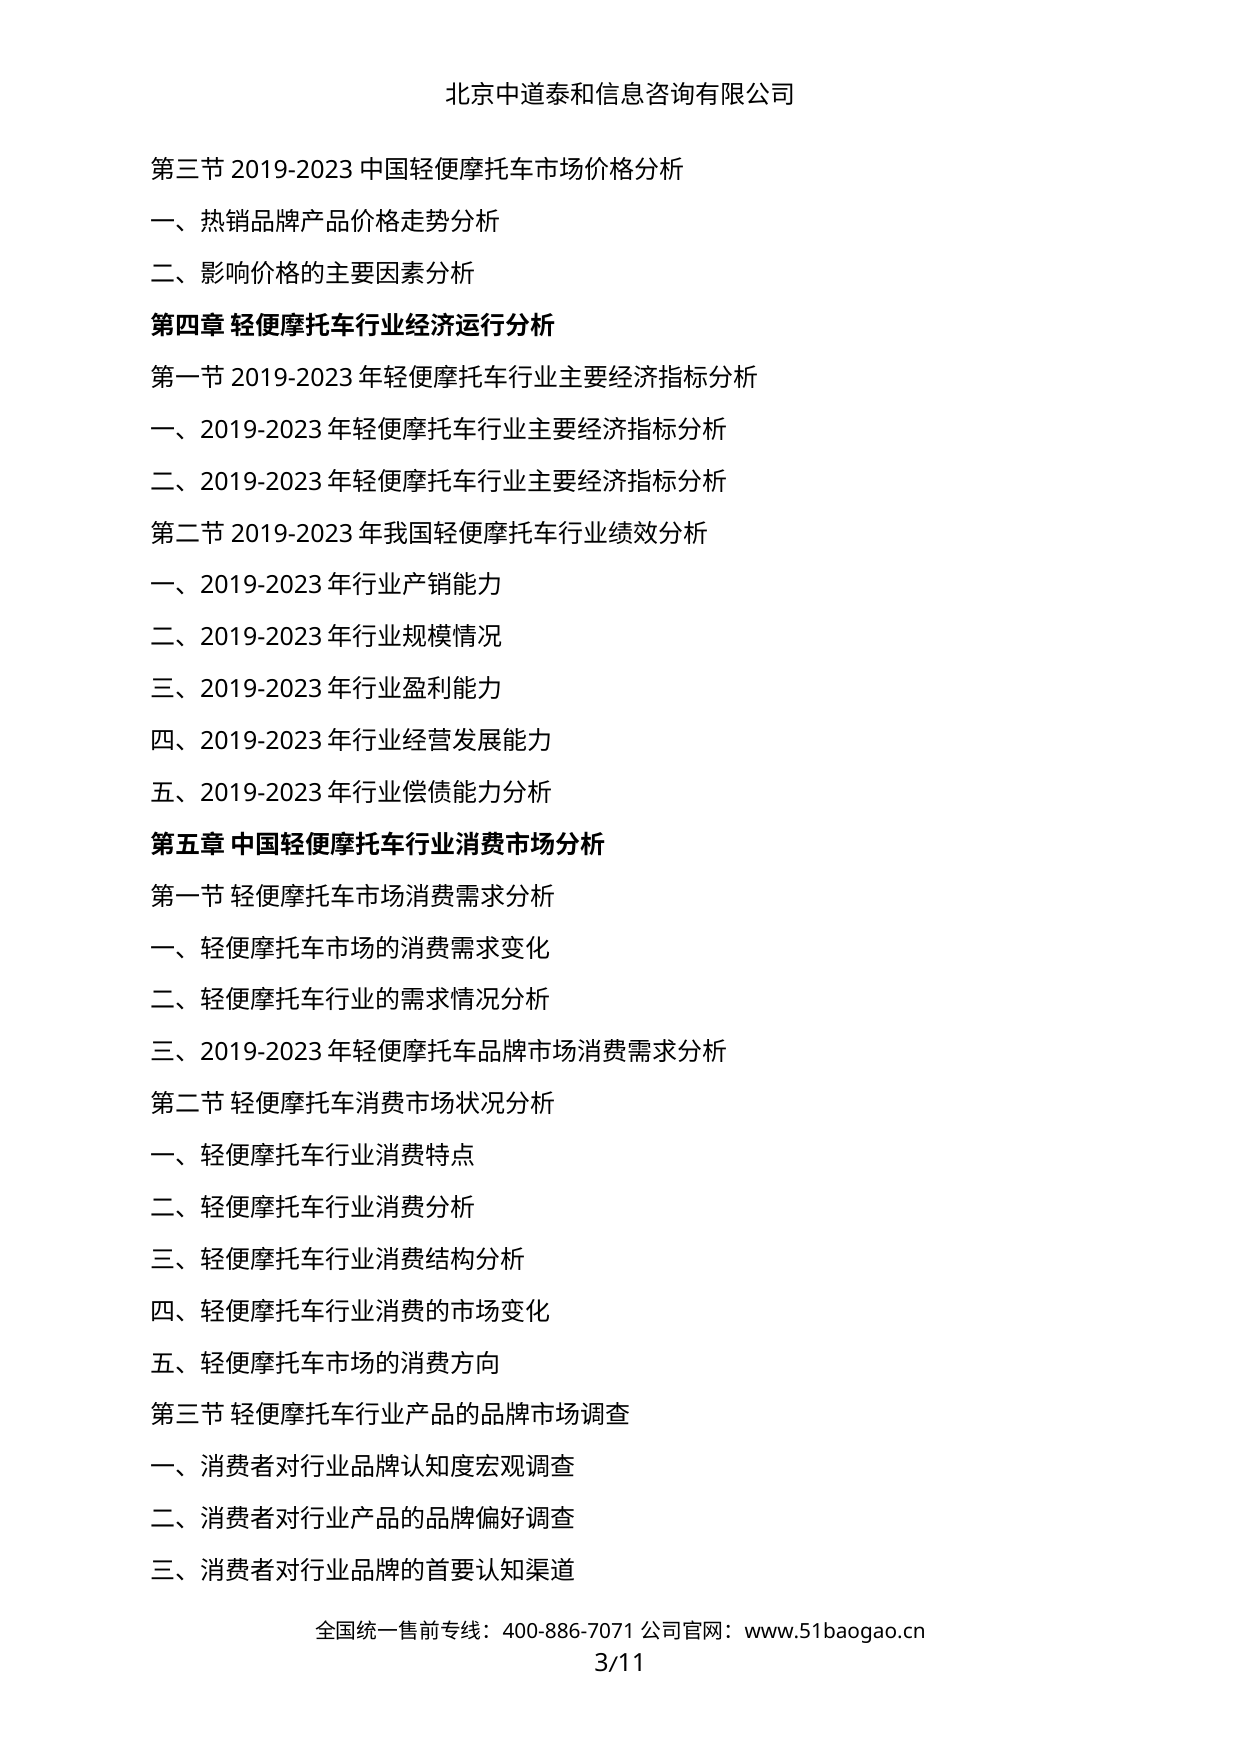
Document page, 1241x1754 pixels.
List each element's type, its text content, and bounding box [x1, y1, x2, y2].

text 二、轻便摩托车行业的需求情况分析 [150, 980, 1090, 1016]
text 第四章 轻便摩托车行业经济运行分析 [150, 306, 1090, 342]
text 五、2019-2023年行业偿债能力分析 [150, 772, 1090, 809]
text 第一节 轻便摩托车市场消费需求分析 [150, 876, 1090, 912]
text 二、轻便摩托车行业消费分析 [150, 1187, 1090, 1224]
text 第三节 轻便摩托车行业产品的品牌市场调查 [150, 1395, 1090, 1431]
text 二、消费者对行业产品的品牌偏好调查 [150, 1499, 1090, 1535]
text 第一节 2019-2023年轻便摩托车行业主要经济指标分析 [150, 357, 1090, 394]
text 三、轻便摩托车行业消费结构分析 [150, 1239, 1090, 1276]
text 第三节 2019-2023 中国轻便摩托车市场价格分析 [150, 150, 1090, 186]
text 一、轻便摩托车行业消费特点 [150, 1136, 1090, 1172]
text 一、消费者对行业品牌认知度宏观调查 [150, 1447, 1090, 1483]
text 第二节 轻便摩托车消费市场状况分析 [150, 1084, 1090, 1120]
text 二、2019-2023年行业规模情况 [150, 617, 1090, 653]
text 第二节 2019-2023年我国轻便摩托车行业绩效分析 [150, 513, 1090, 549]
text 一、轻便摩托车市场的消费需求变化 [150, 928, 1090, 964]
text 一、2019-2023年轻便摩托车行业主要经济指标分析 [150, 409, 1090, 446]
text 五、轻便摩托车市场的消费方向 [150, 1343, 1090, 1379]
text 三、2019-2023年行业盈利能力 [150, 669, 1090, 705]
text 一、2019-2023年行业产销能力 [150, 565, 1090, 601]
text 一、热销品牌产品价格走势分析 [150, 202, 1090, 238]
text 三、消费者对行业品牌的首要认知渠道 [150, 1551, 1090, 1587]
text 三、2019-2023年轻便摩托车品牌市场消费需求分析 [150, 1032, 1090, 1068]
text 二、2019-2023年轻便摩托车行业主要经济指标分析 [150, 461, 1090, 497]
text 四、2019-2023年行业经营发展能力 [150, 721, 1090, 757]
text 第五章 中国轻便摩托车行业消费市场分析 [150, 824, 1090, 861]
text 四、轻便摩托车行业消费的市场变化 [150, 1291, 1090, 1327]
text 二、影响价格的主要因素分析 [150, 254, 1090, 290]
